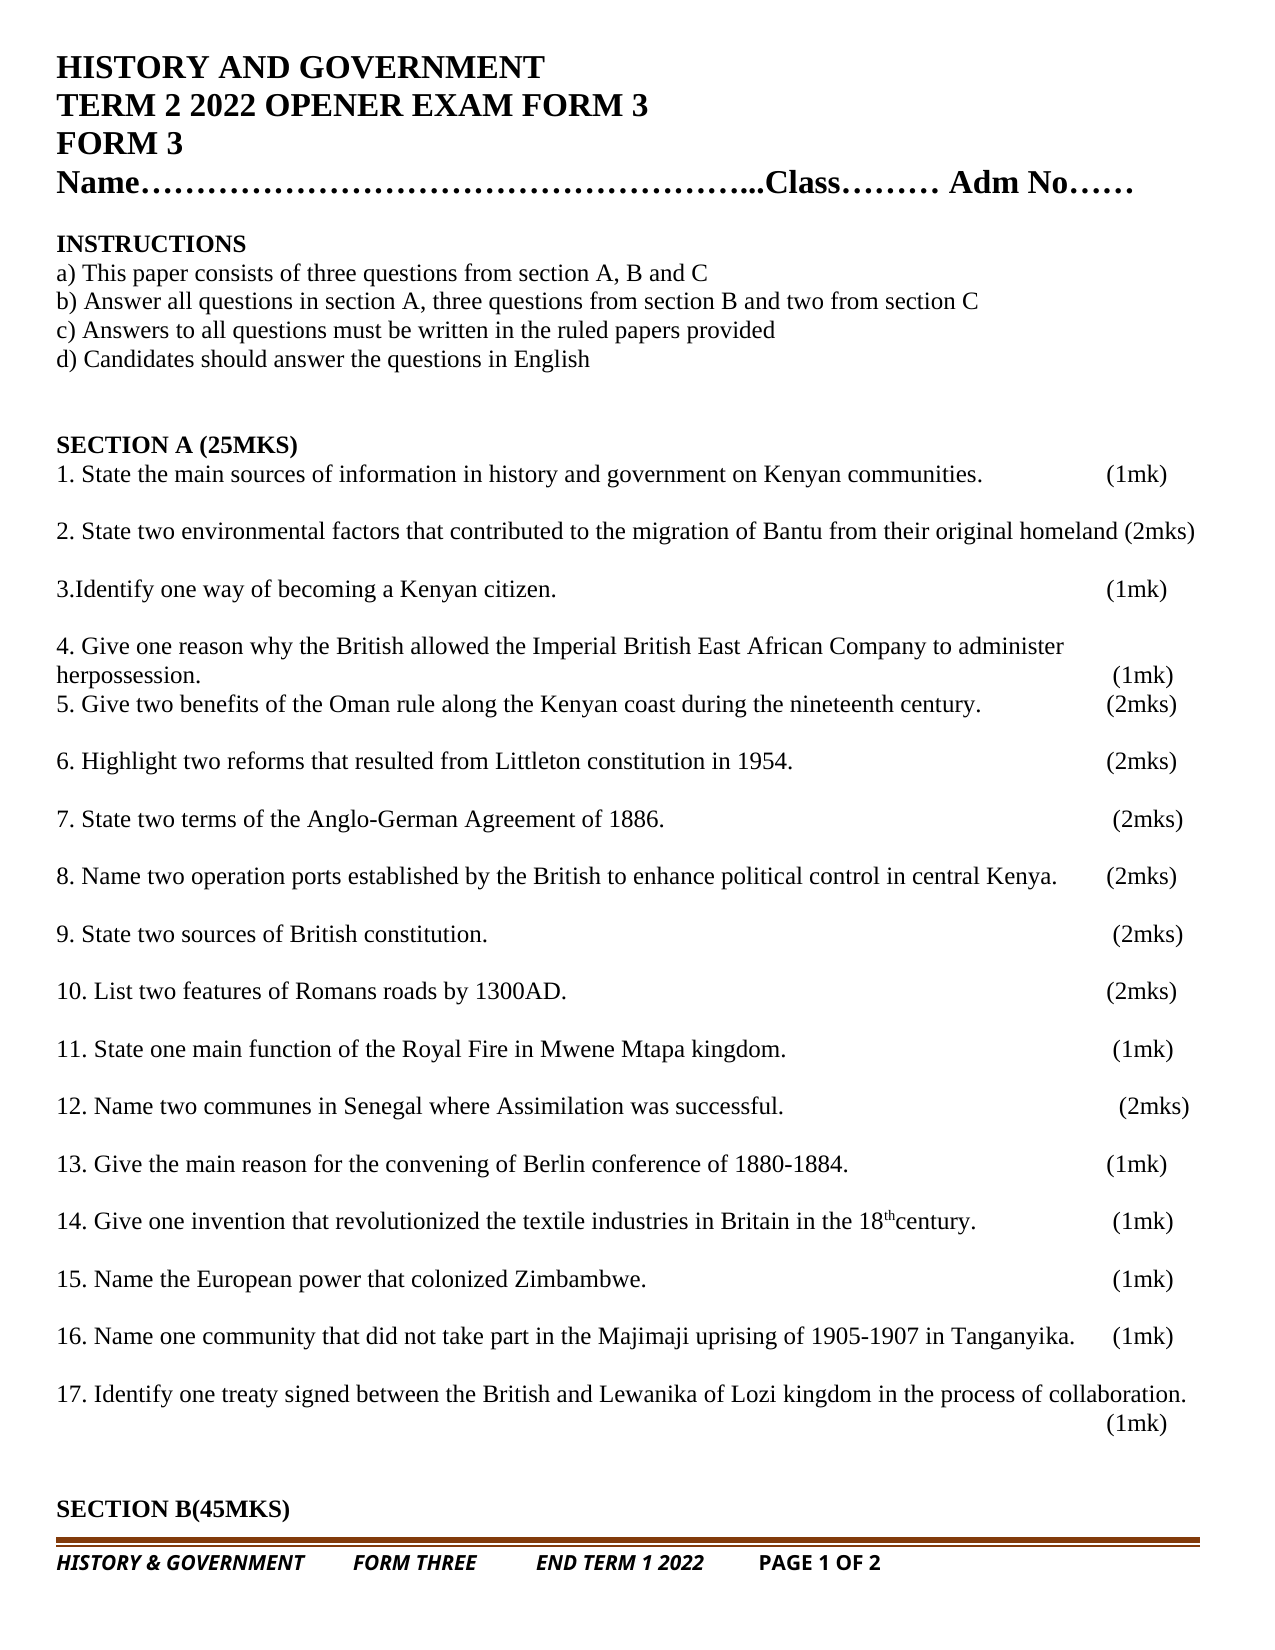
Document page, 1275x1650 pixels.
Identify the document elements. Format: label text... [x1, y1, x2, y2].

text Name………………………………………………...Class……… Adm No…… [56, 162, 1200, 200]
text a) This paper consists of three questions from section A, B and C [56, 258, 1200, 286]
text 14. Give one invention that revolutionized the textile industries in Britain in the 18thcentury. (1mk) [56, 1206, 1200, 1235]
text 2. State two environmental factors that contributed to the migration of Bantu from their original homeland (2mks) [56, 516, 1200, 545]
text 11. State one main function of the Royal Fire in Mwene Mtapa kingdom. (1mk) [56, 1034, 1200, 1063]
text SECTION B(45MKS) [56, 1494, 1200, 1523]
text FORM 3 [56, 123, 1200, 162]
text 7. State two terms of the Anglo-German Agreement of 1886. (2mks) [56, 804, 1200, 833]
text 12. Name two communes in Senegal where Assimilation was successful. (2mks) [56, 1091, 1200, 1120]
text 17. Identify one treaty signed between the British and Lewanika of Lozi kingdom in the process of collaboration. (1mk) [56, 1379, 1200, 1436]
text 13. Give the main reason for the convening of Berlin conference of 1880-1884. (1mk) [56, 1149, 1200, 1178]
text 9. State two sources of British constitution. (2mks) [56, 919, 1200, 948]
text TERM 2 2022 OPENER EXAM FORM 3 [56, 85, 1200, 123]
text 4. Give one reason why the British allowed the Imperial British East African Company to administer herpossession. (1mk) [56, 631, 1200, 689]
text b) Answer all questions in section A, three questions from section B and two from section C [56, 286, 1200, 315]
text 1. State the main sources of information in history and government on Kenyan communities. (1mk) [56, 459, 1200, 488]
text c) Answers to all questions must be written in the ruled papers provided [56, 315, 1200, 344]
text d) Candidates should answer the questions in English [56, 344, 1200, 373]
text 5. Give two benefits of the Oman rule along the Kenyan coast during the nineteenth century. (2mks) [56, 689, 1200, 718]
text 3.Identify one way of becoming a Kenyan citizen. (1mk) [56, 574, 1200, 603]
text 8. Name two operation ports established by the British to enhance political control in central Kenya. (2mks) [56, 861, 1200, 890]
text HISTORY AND GOVERNMENT [56, 47, 1200, 85]
text INSTRUCTIONS [56, 229, 1200, 258]
text 10. List two features of Romans roads by 1300AD. (2mks) [56, 976, 1200, 1005]
text 6. Highlight two reforms that resulted from Littleton constitution in 1954. (2mks) [56, 746, 1200, 775]
text 16. Name one community that did not take part in the Majimaji uprising of 1905-1907 in Tanganyika. (1mk) [56, 1321, 1200, 1350]
text SECTION A (25MKS) [56, 430, 1200, 459]
text 15. Name the European power that colonized Zimbambwe. (1mk) [56, 1264, 1200, 1293]
